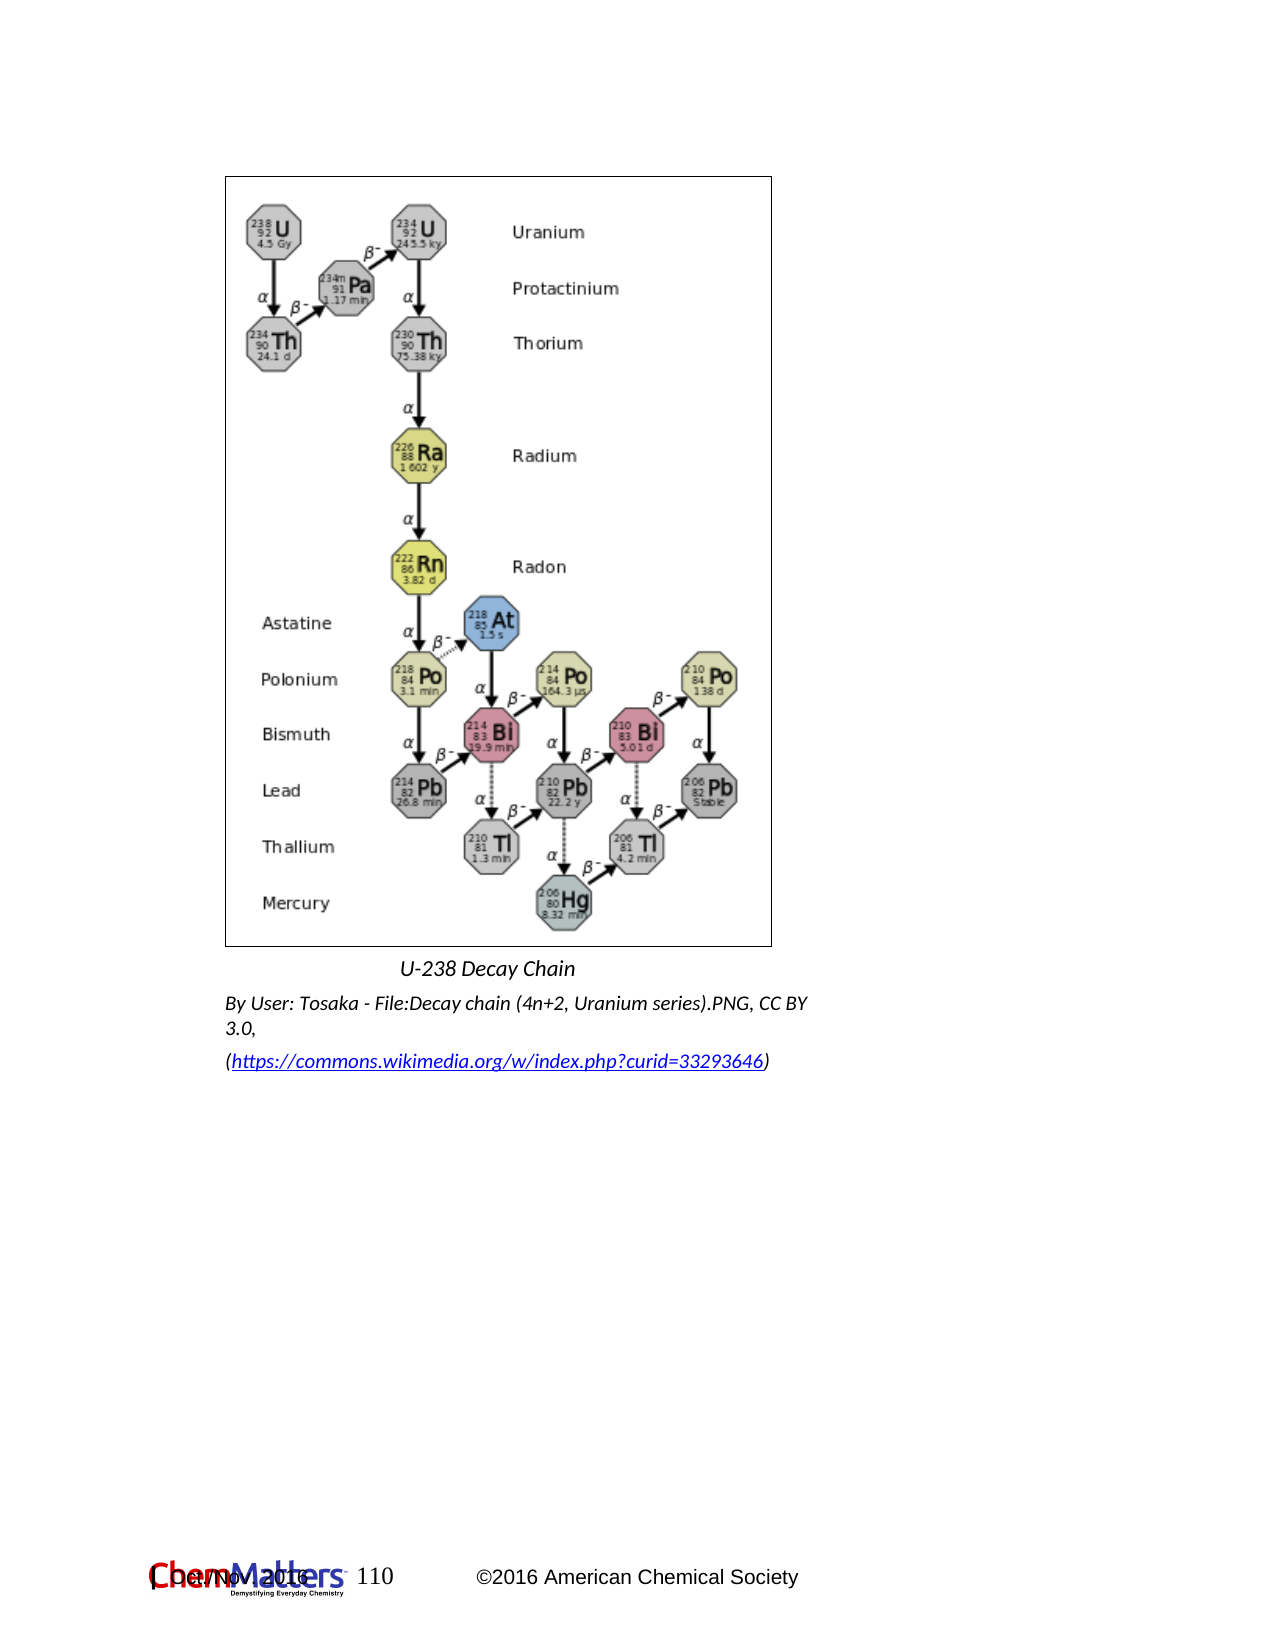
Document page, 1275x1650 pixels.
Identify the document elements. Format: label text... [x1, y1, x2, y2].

text U-238 Decay Chain [225, 954, 750, 982]
text By User: Tosaka - File:Decay chain (4n+2, Uranium series).PNG, CC BY 3.0, [225, 990, 844, 1041]
picture [149, 1560, 348, 1597]
picture [226, 177, 771, 946]
text (https://commons.wikimedia.org/w/index.php?curid=33293646) [225, 1048, 844, 1074]
